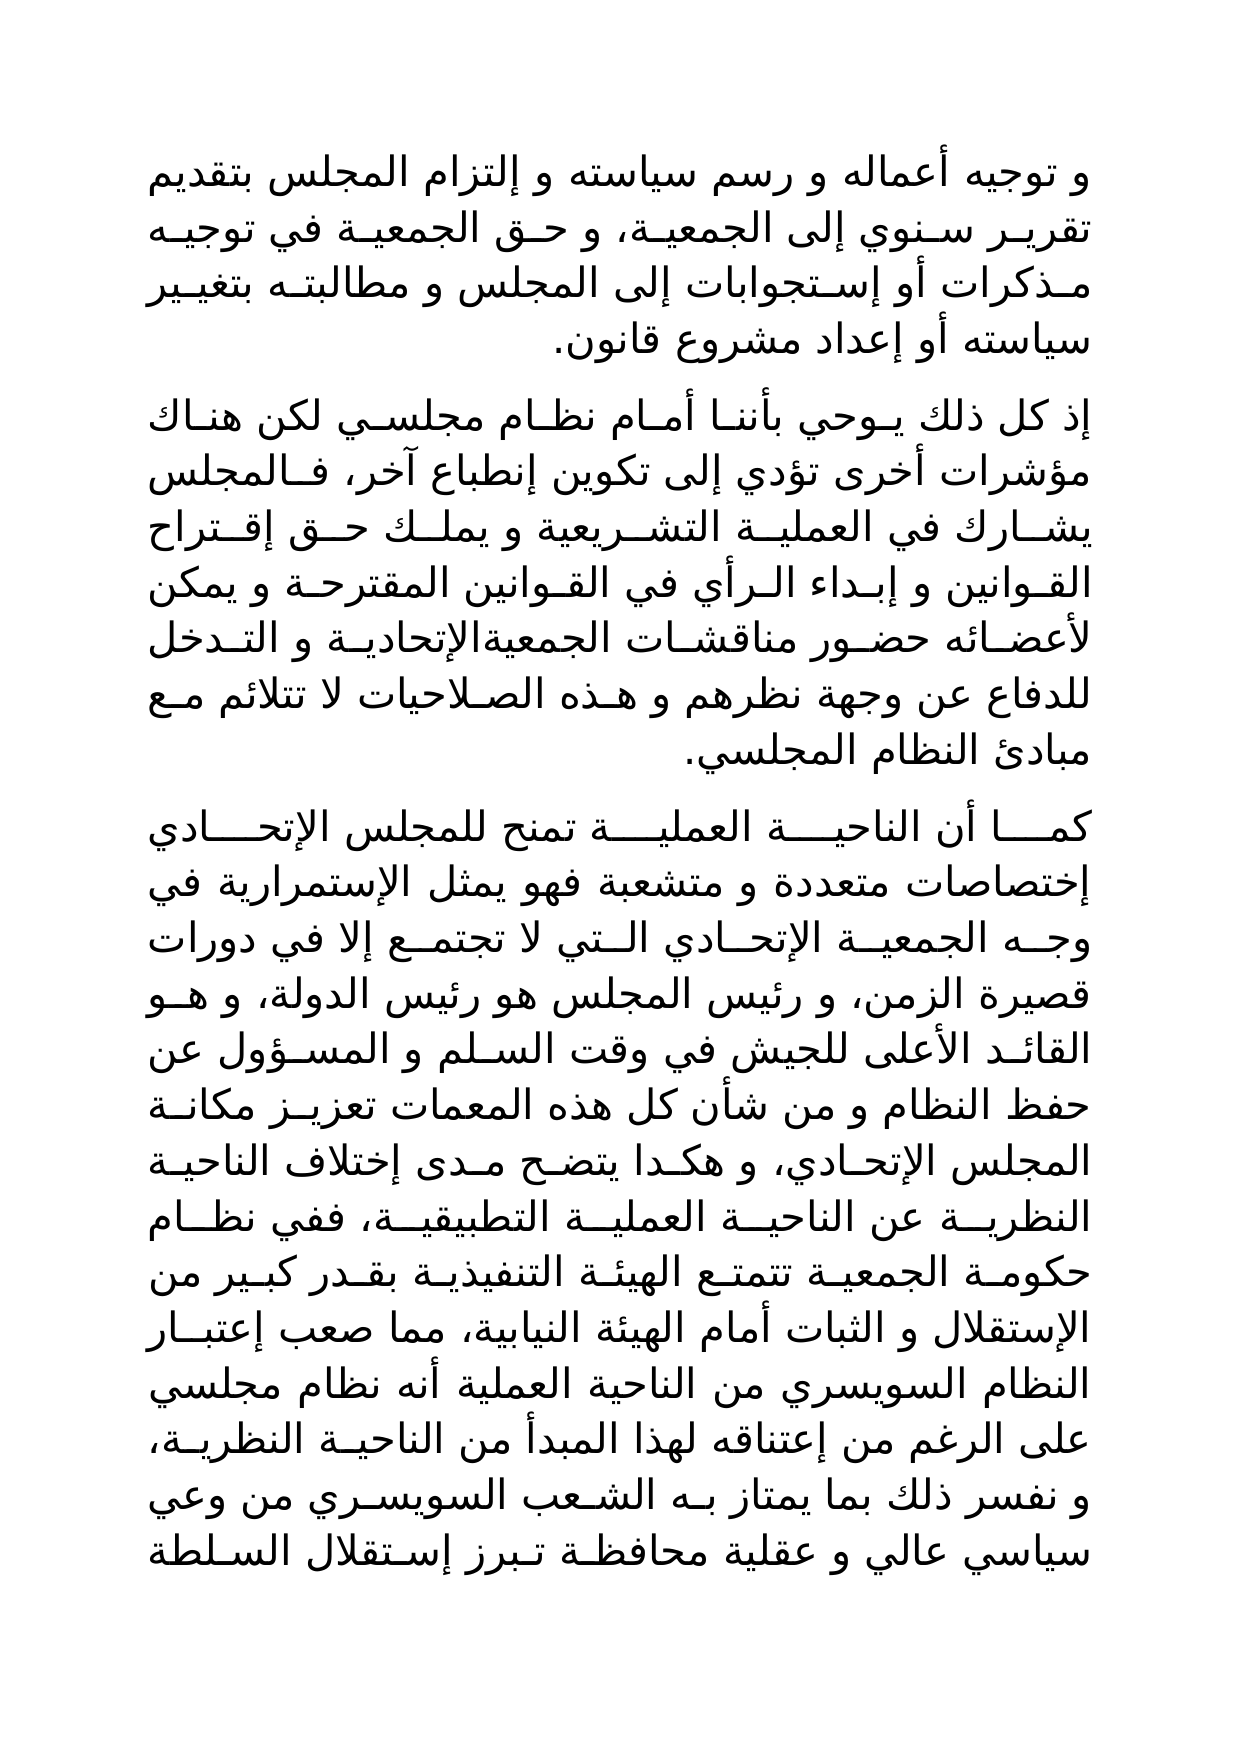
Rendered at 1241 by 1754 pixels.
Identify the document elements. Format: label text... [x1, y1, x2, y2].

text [148, 148, 1093, 363]
text إذ كل ذلك يوحي بأننا أمام نظام مجلسي لكن هناك مؤشرات أخرى تؤدي إلى تكوين إنطباع آخر، فالمجلس يشارك في العملية التشريعية و يملك حق إقتراح القوانين و إبداء الرأي في القوانين المقترحة و يمكن لأعضائه حضور مناقشات الجمعيةالإتحادية و التدخل للدفاع عن وجهة نظرهم و هذه الصلاحيات لا تتلائم مع مبادئ النظام المجلسي. [148, 391, 1093, 774]
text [148, 802, 1093, 1575]
